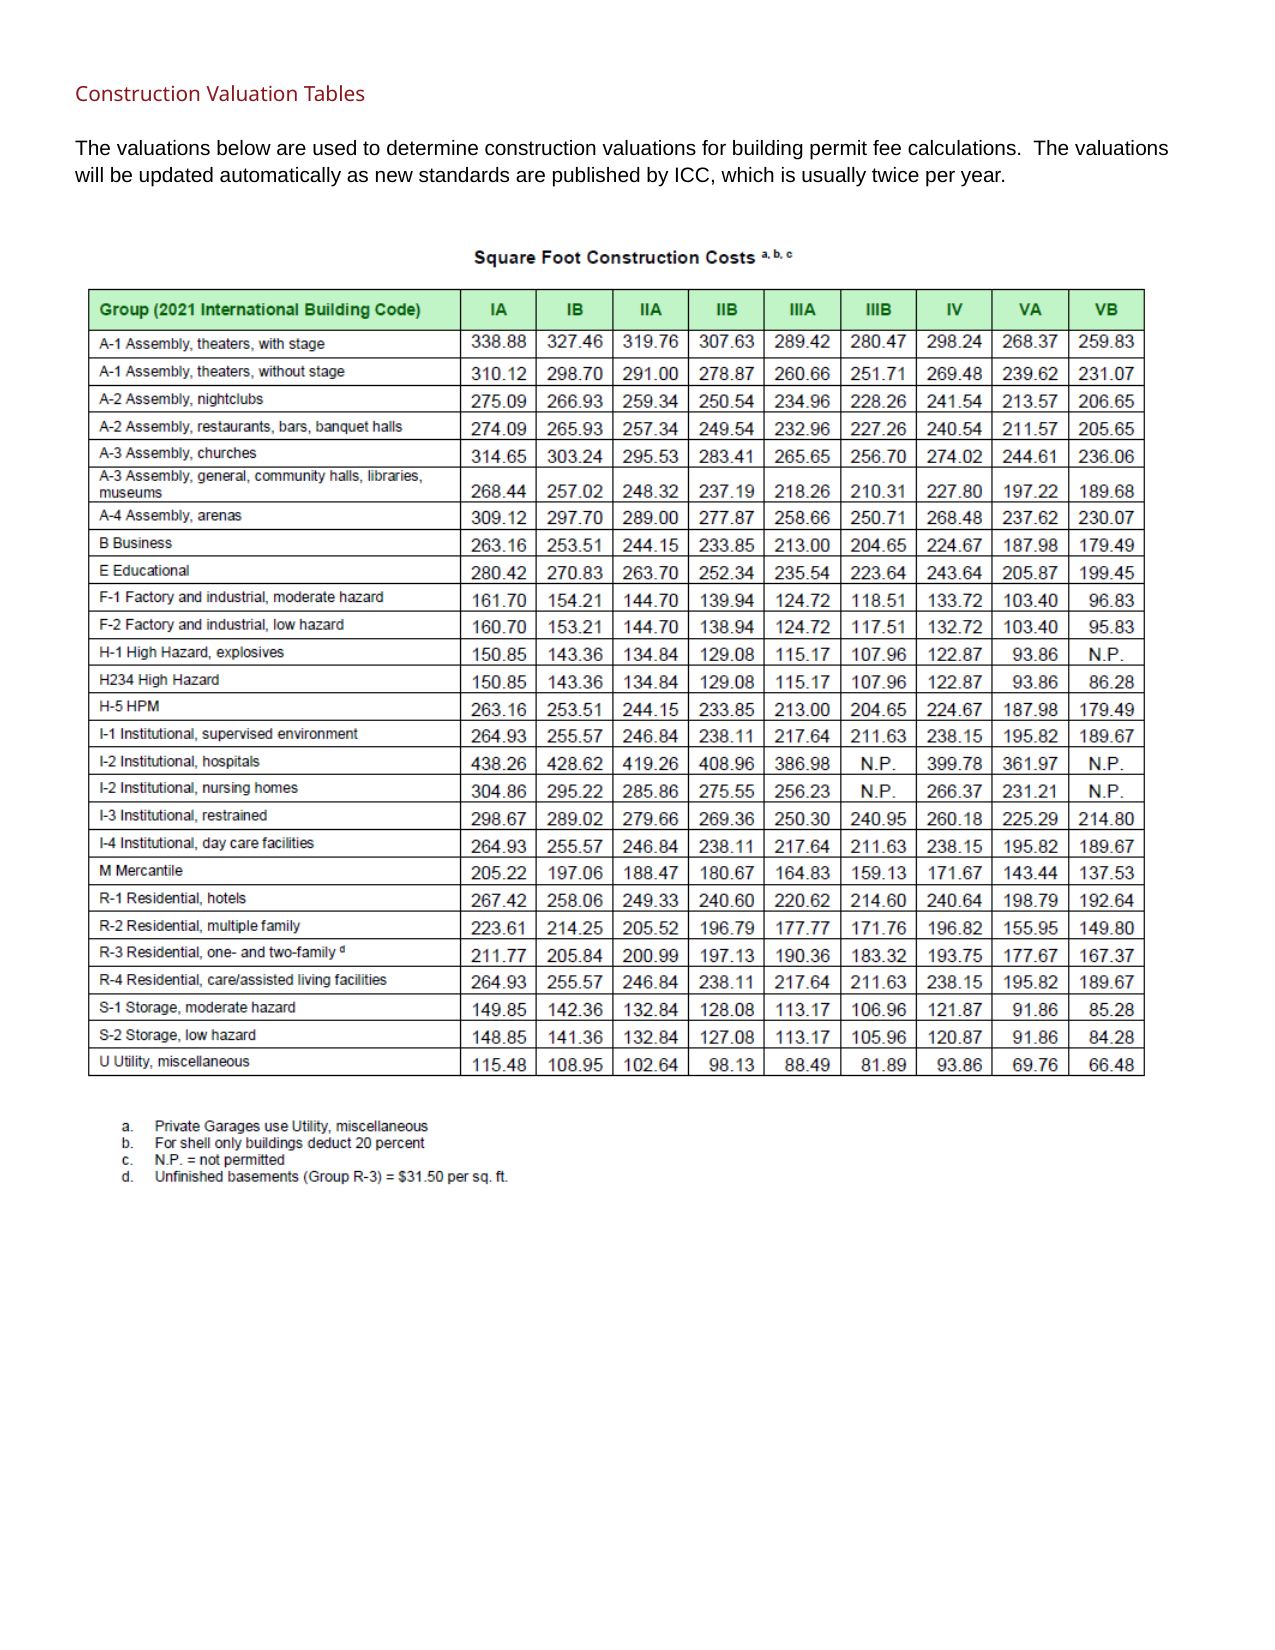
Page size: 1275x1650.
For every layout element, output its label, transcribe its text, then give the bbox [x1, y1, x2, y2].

subtitle Construction Valuation Tables [75, 79, 1200, 108]
text The valuations below are used to determine construction valuations for building permit fee calculations. The valuations will be updated automatically as new standards are published by ICC, which is usually twice per year. [75, 136, 1200, 186]
picture [75, 241, 1163, 1195]
